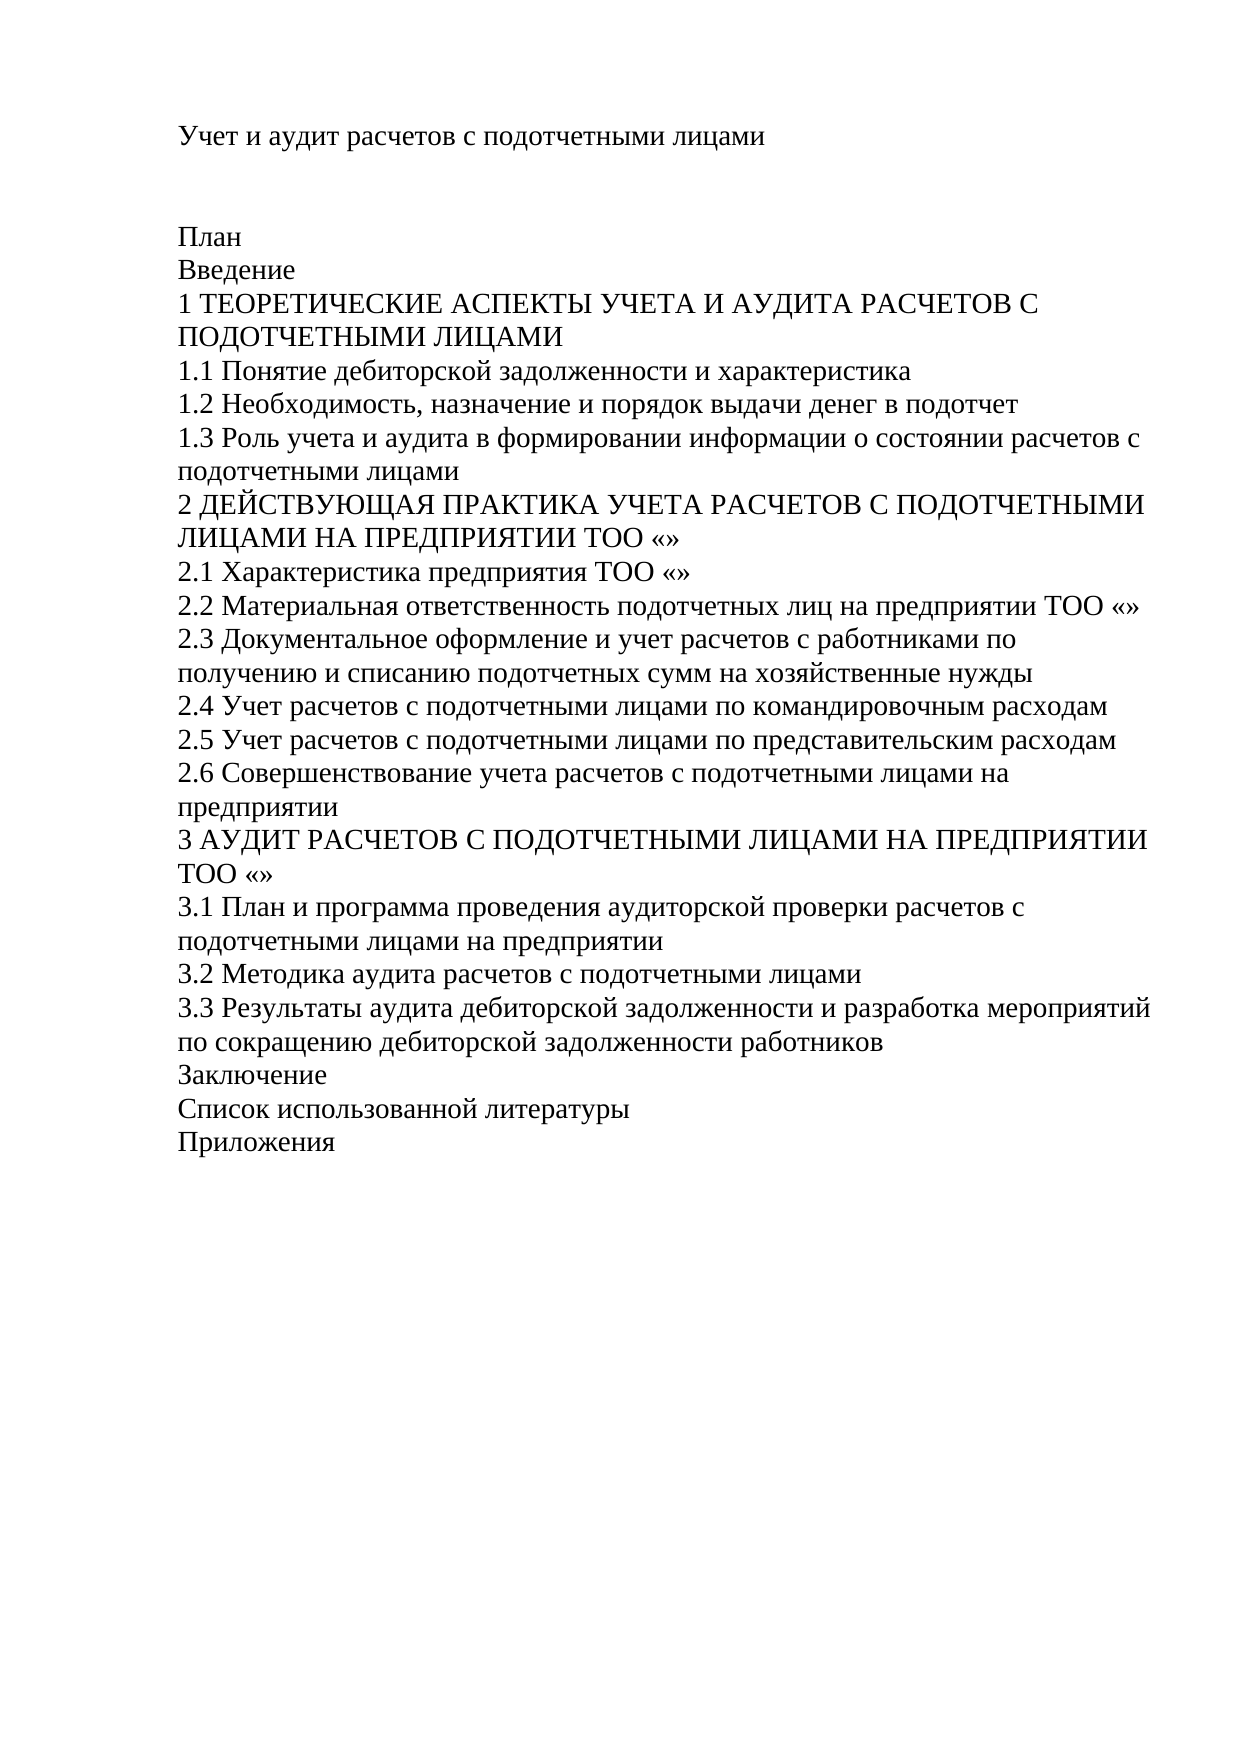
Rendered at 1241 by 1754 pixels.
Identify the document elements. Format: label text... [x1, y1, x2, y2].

text 2.4 Учет расчетов с подотчетными лицами по командировочным расходам [177, 688, 1152, 722]
text 2.3 Документальное оформление и учет расчетов с работниками по получению и списанию подотчетных сумм на хозяйственные нужды [177, 621, 1152, 688]
text Введение [177, 252, 1152, 286]
text 3.3 Результаты аудита дебиторской задолженности и разработка мероприятий по сокращению дебиторской задолженности работников [177, 990, 1152, 1057]
text 1 ТЕОРЕТИЧЕСКИЕ АСПЕКТЫ УЧЕТА И АУДИТА РАСЧЕТОВ С ПОДОТЧЕТНЫМИ ЛИЦАМИ [177, 286, 1152, 353]
text 2.2 Материальная ответственность подотчетных лиц на предприятии ТОО «» [177, 588, 1152, 621]
text 1.2 Необходимость, назначение и порядок выдачи денег в подотчет [177, 386, 1152, 420]
text 2.1 Характеристика предприятия ТОО «» [177, 554, 1152, 588]
text План [177, 219, 1152, 252]
text Учет и аудит расчетов с подотчетными лицами [177, 118, 1152, 152]
text 3.2 Методика аудита расчетов с подотчетными лицами [177, 957, 1152, 990]
text 2 ДЕЙСТВУЮЩАЯ ПРАКТИКА УЧЕТА РАСЧЕТОВ С ПОДОТЧЕТНЫМИ ЛИЦАМИ НА ПРЕДПРИЯТИИ ТОО «» [177, 487, 1152, 554]
text Заключение [177, 1057, 1152, 1091]
text 3.1 План и программа проведения аудиторской проверки расчетов с подотчетными лицами на предприятии [177, 889, 1152, 957]
text Список использованной литературы [177, 1091, 1152, 1124]
text 1.1 Понятие дебиторской задолженности и характеристика [177, 353, 1152, 386]
text 3 АУДИТ РАСЧЕТОВ С ПОДОТЧЕТНЫМИ ЛИЦАМИ НА ПРЕДПРИЯТИИ ТОО «» [177, 822, 1152, 889]
text 2.5 Учет расчетов с подотчетными лицами по представительским расходам [177, 722, 1152, 755]
text 1.3 Роль учета и аудита в формировании информации о состоянии расчетов с подотчетными лицами [177, 420, 1152, 487]
text 2.6 Совершенствование учета расчетов с подотчетными лицами на предприятии [177, 755, 1152, 822]
text Приложения [177, 1124, 1152, 1158]
